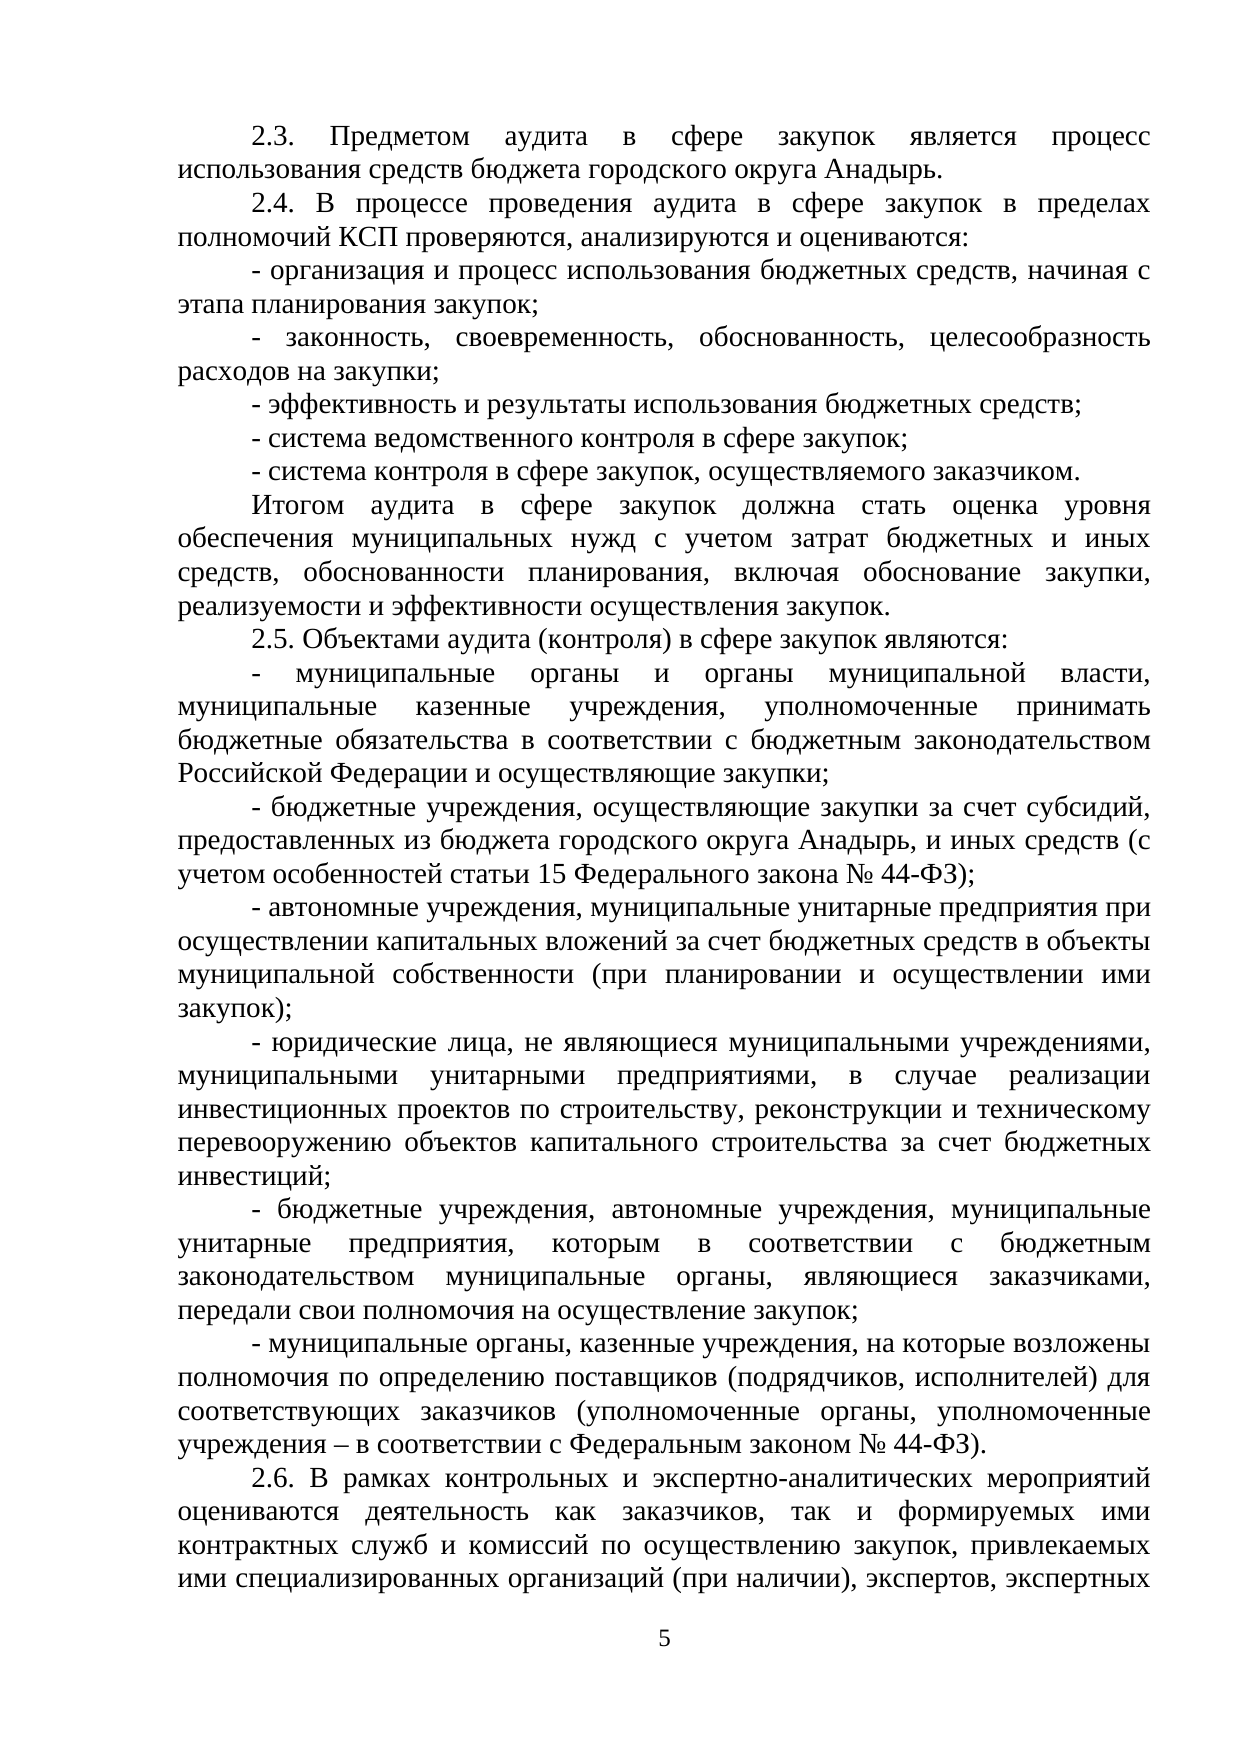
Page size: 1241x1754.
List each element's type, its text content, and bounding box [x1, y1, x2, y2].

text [177, 1460, 1152, 1594]
text - муниципальные органы и органы муниципальной власти, муниципальные казенные учреждения, уполномоченные принимать бюджетные обязательства в соответствии с бюджетным законодательством Российской Федерации и осуществляющие закупки; [177, 655, 1152, 789]
text - организация и процесс использования бюджетных средств, начиная с этапа планирования закупок; [177, 252, 1152, 319]
text 2.5. Объектами аудита (контроля) в сфере закупок являются: [177, 621, 1152, 655]
text - система контроля в сфере закупок, осуществляемого заказчиком. [177, 453, 1152, 487]
text - бюджетные учреждения, автономные учреждения, муниципальные унитарные предприятия, которым в соответствии с бюджетным законодательством муниципальные органы, являющиеся заказчиками, передали свои полномочия на осуществление закупок; [177, 1191, 1152, 1326]
text - эффективность и результаты использования бюджетных средств; [177, 386, 1152, 420]
text - юридические лица, не являющиеся муниципальными учреждениями, муниципальными унитарными предприятиями, в случае реализации инвестиционных проектов по строительству, реконструкции и техническому перевооружению объектов капитального строительства за счет бюджетных инвестиций; [177, 1024, 1152, 1191]
text - муниципальные органы, казенные учреждения, на которые возложены полномочия по определению поставщиков (подрядчиков, исполнителей) для соответствующих заказчиков (уполномоченные органы, уполномоченные учреждения – в соответствии с Федеральным законом № 44-ФЗ). [177, 1326, 1152, 1460]
text - законность, своевременность, обоснованность, целесообразность расходов на закупки; [177, 319, 1152, 386]
text - автономные учреждения, муниципальные унитарные предприятия при осуществлении капитальных вложений за счет бюджетных средств в объекты муниципальной собственности (при планировании и осуществлении ими закупок); [177, 889, 1152, 1024]
text 2.4. В процессе проведения аудита в сфере закупок в пределах полномочий КСП проверяются, анализируются и оцениваются: [177, 185, 1152, 252]
text 2.3. Предметом аудита в сфере закупок является процесс использования средств бюджета городского округа Анадырь. [177, 118, 1152, 185]
text - система ведомственного контроля в сфере закупок; [177, 420, 1152, 453]
text - бюджетные учреждения, осуществляющие закупки за счет субсидий, предоставленных из бюджета городского округа Анадырь, и иных средств (с учетом особенностей статьи 15 Федерального закона № 44-ФЗ); [177, 789, 1152, 889]
text Итогом аудита в сфере закупок должна стать оценка уровня обеспечения муниципальных нужд с учетом затрат бюджетных и иных средств, обоснованности планирования, включая обоснование закупки, реализуемости и эффективности осуществления закупок. [177, 487, 1152, 621]
